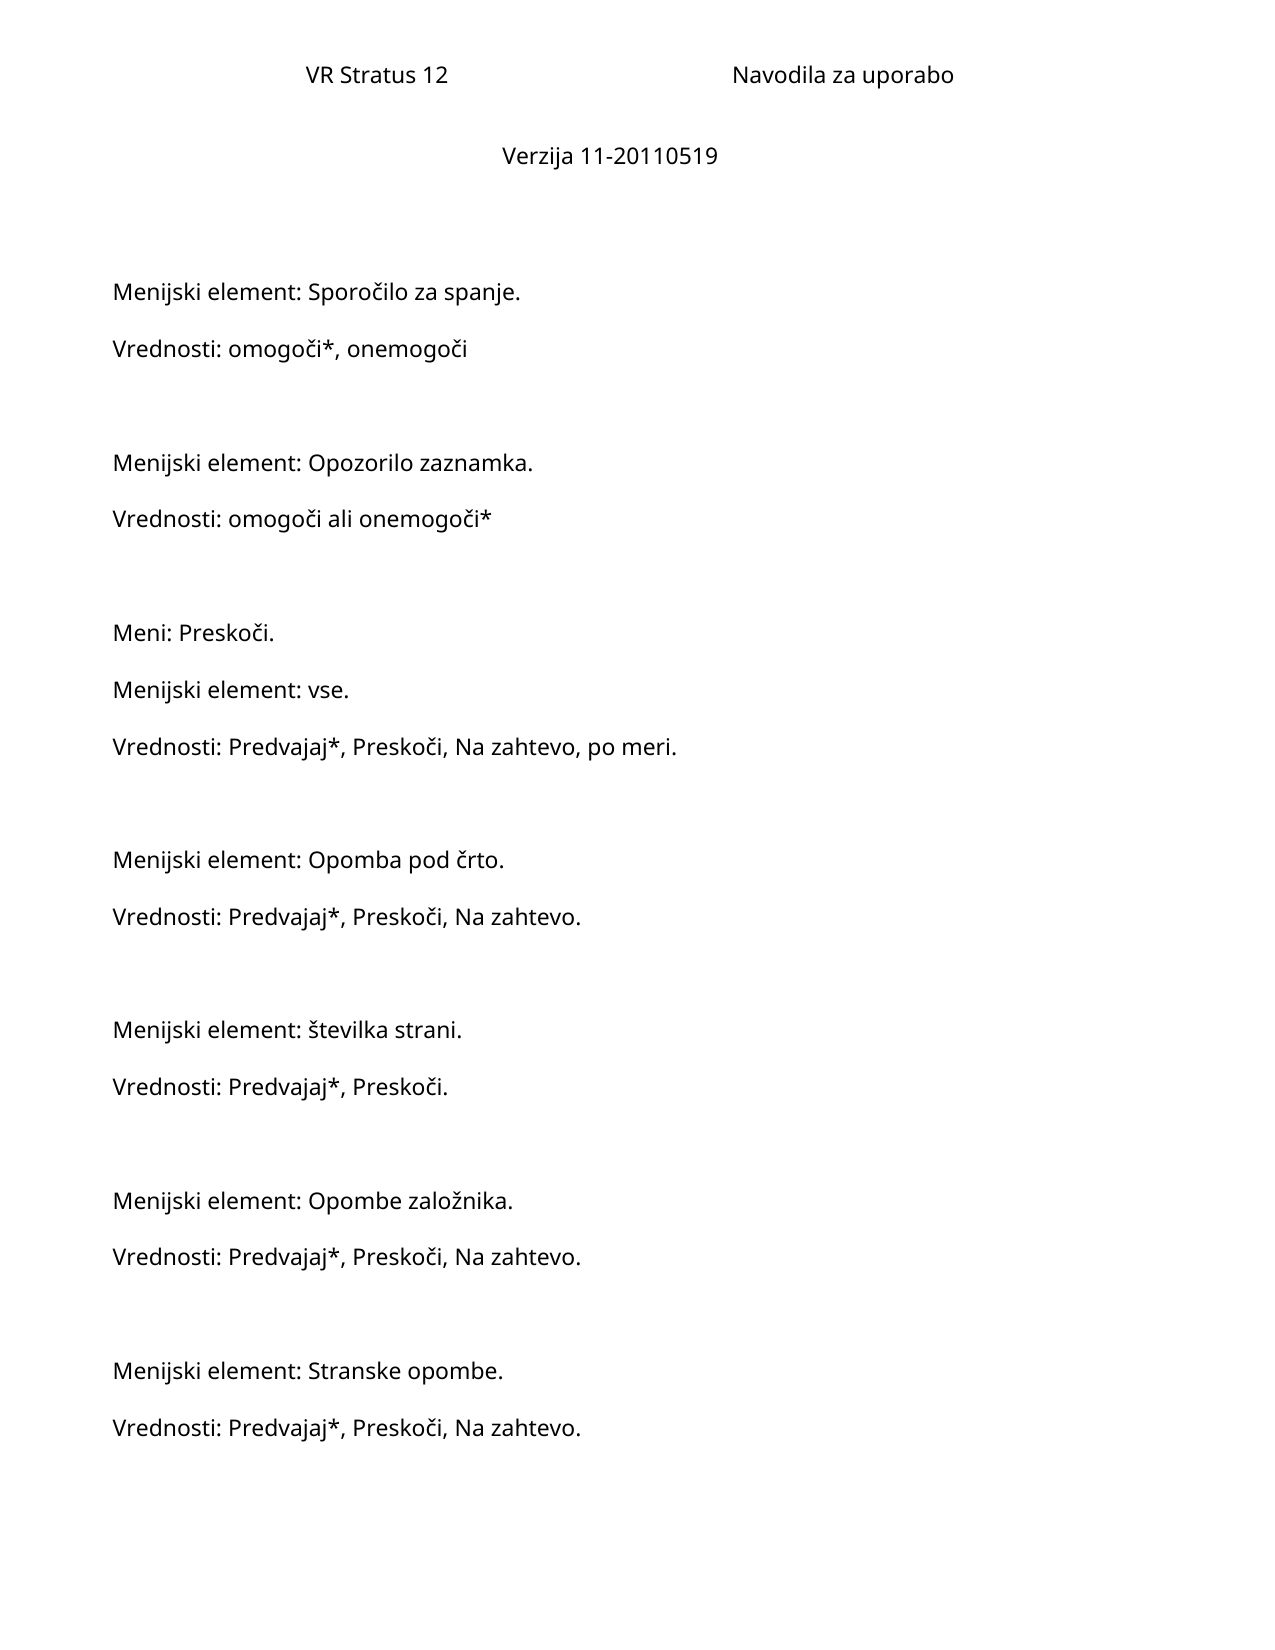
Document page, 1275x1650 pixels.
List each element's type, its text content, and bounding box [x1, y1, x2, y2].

text Menijski element: Opomba pod črto. [112, 844, 1107, 875]
text Vrednosti: Predvajaj*, Preskoči, Na zahtevo. [112, 901, 1107, 932]
text Menijski element: Stranske opombe. [112, 1355, 1107, 1386]
text Menijski element: Opozorilo zaznamka. [112, 447, 1107, 478]
text Menijski element: številka strani. [112, 1014, 1107, 1046]
text Vrednosti: Predvajaj*, Preskoči. [112, 1071, 1107, 1102]
text Vrednosti: Predvajaj*, Preskoči, Na zahtevo. [112, 1241, 1107, 1273]
text Vrednosti: omogoči ali onemogoči* [112, 503, 1107, 534]
text Vrednosti: omogoči*, onemogoči [112, 333, 1107, 364]
text Vrednosti: Predvajaj*, Preskoči, Na zahtevo. [112, 1412, 1107, 1443]
text Menijski element: vse. [112, 674, 1107, 705]
text Vrednosti: Predvajaj*, Preskoči, Na zahtevo, po meri. [112, 730, 1107, 762]
text Meni: Preskoči. [112, 617, 1107, 648]
text Menijski element: Opombe založnika. [112, 1184, 1107, 1216]
text Menijski element: Sporočilo za spanje. [112, 276, 1107, 307]
